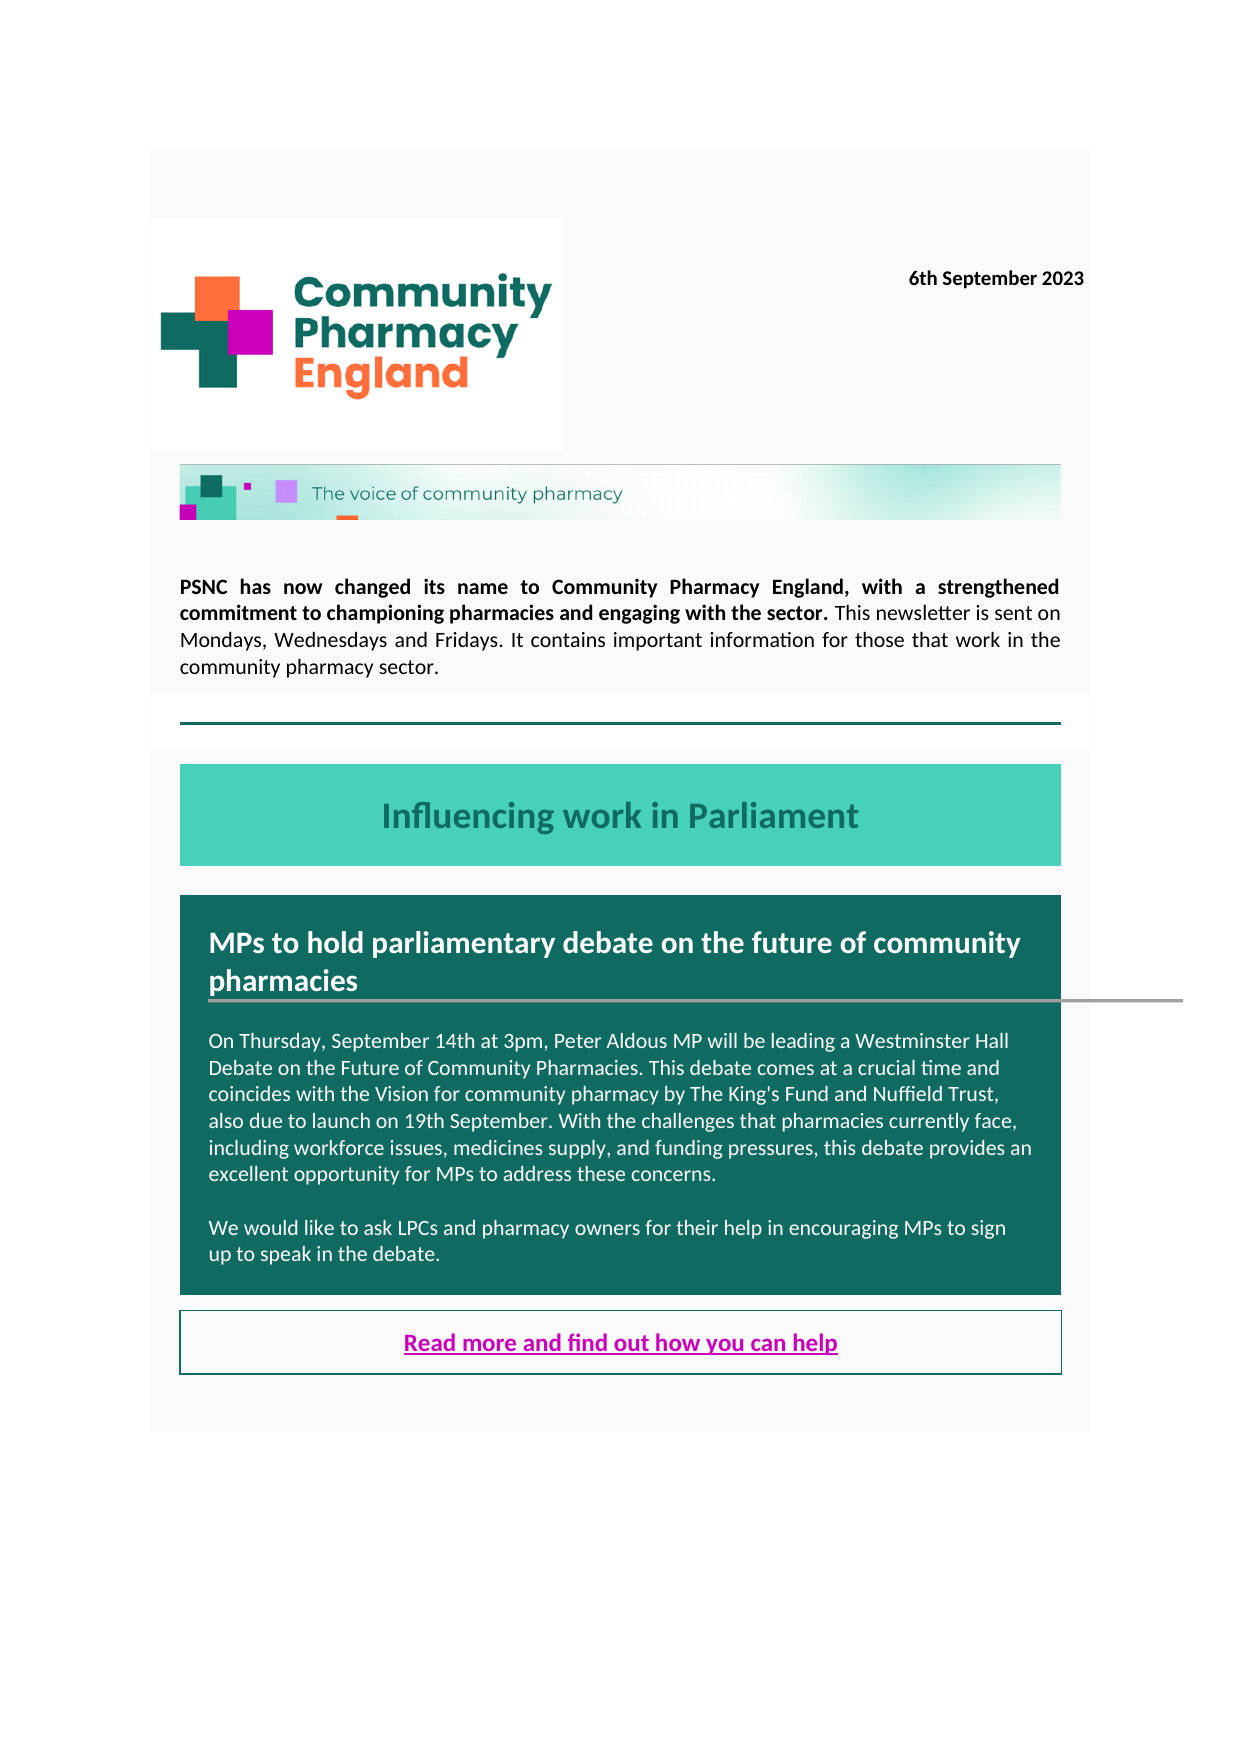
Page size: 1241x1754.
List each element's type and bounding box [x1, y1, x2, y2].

table_header [150, 150, 1090, 1432]
picture [151, 219, 564, 451]
picture [179, 464, 1061, 520]
